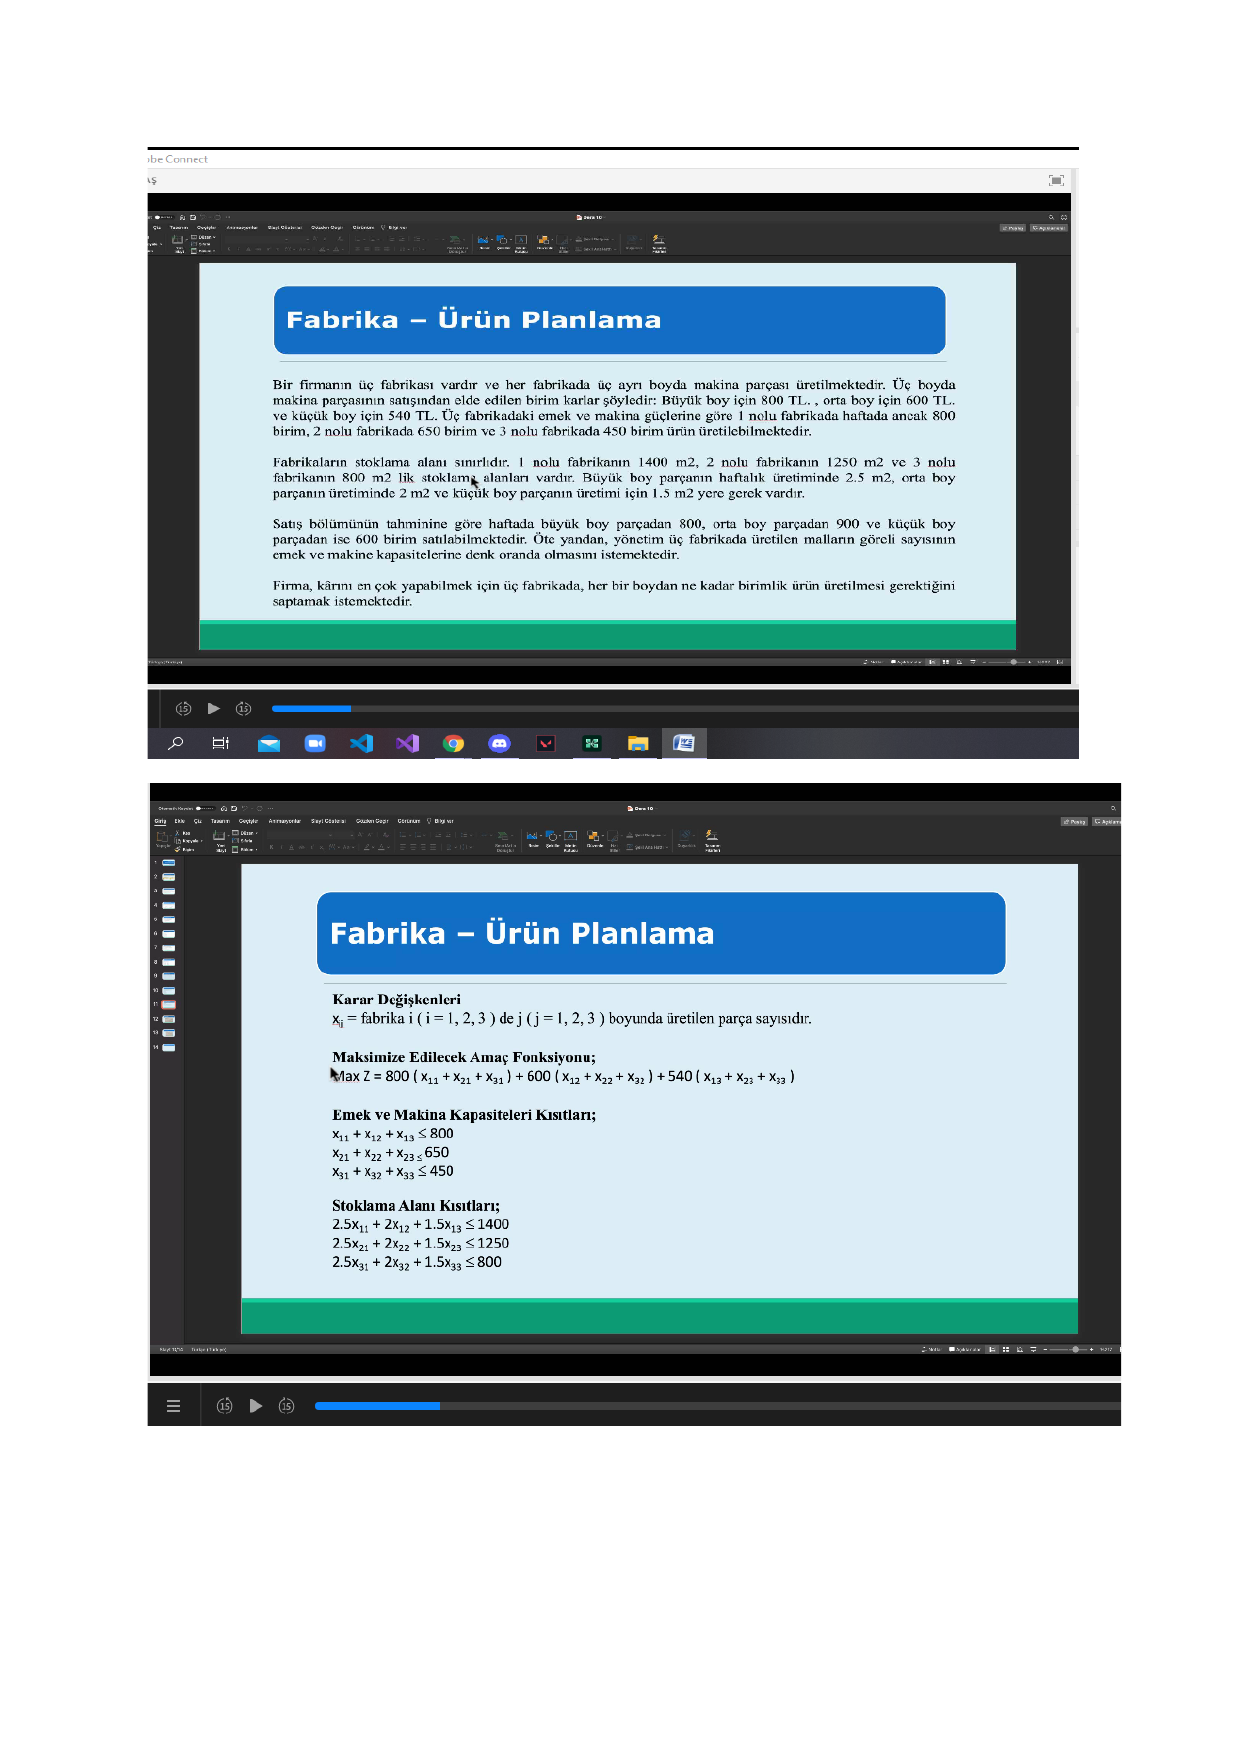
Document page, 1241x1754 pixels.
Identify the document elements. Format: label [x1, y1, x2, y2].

picture [147, 147, 1079, 759]
picture [147, 783, 1122, 1426]
